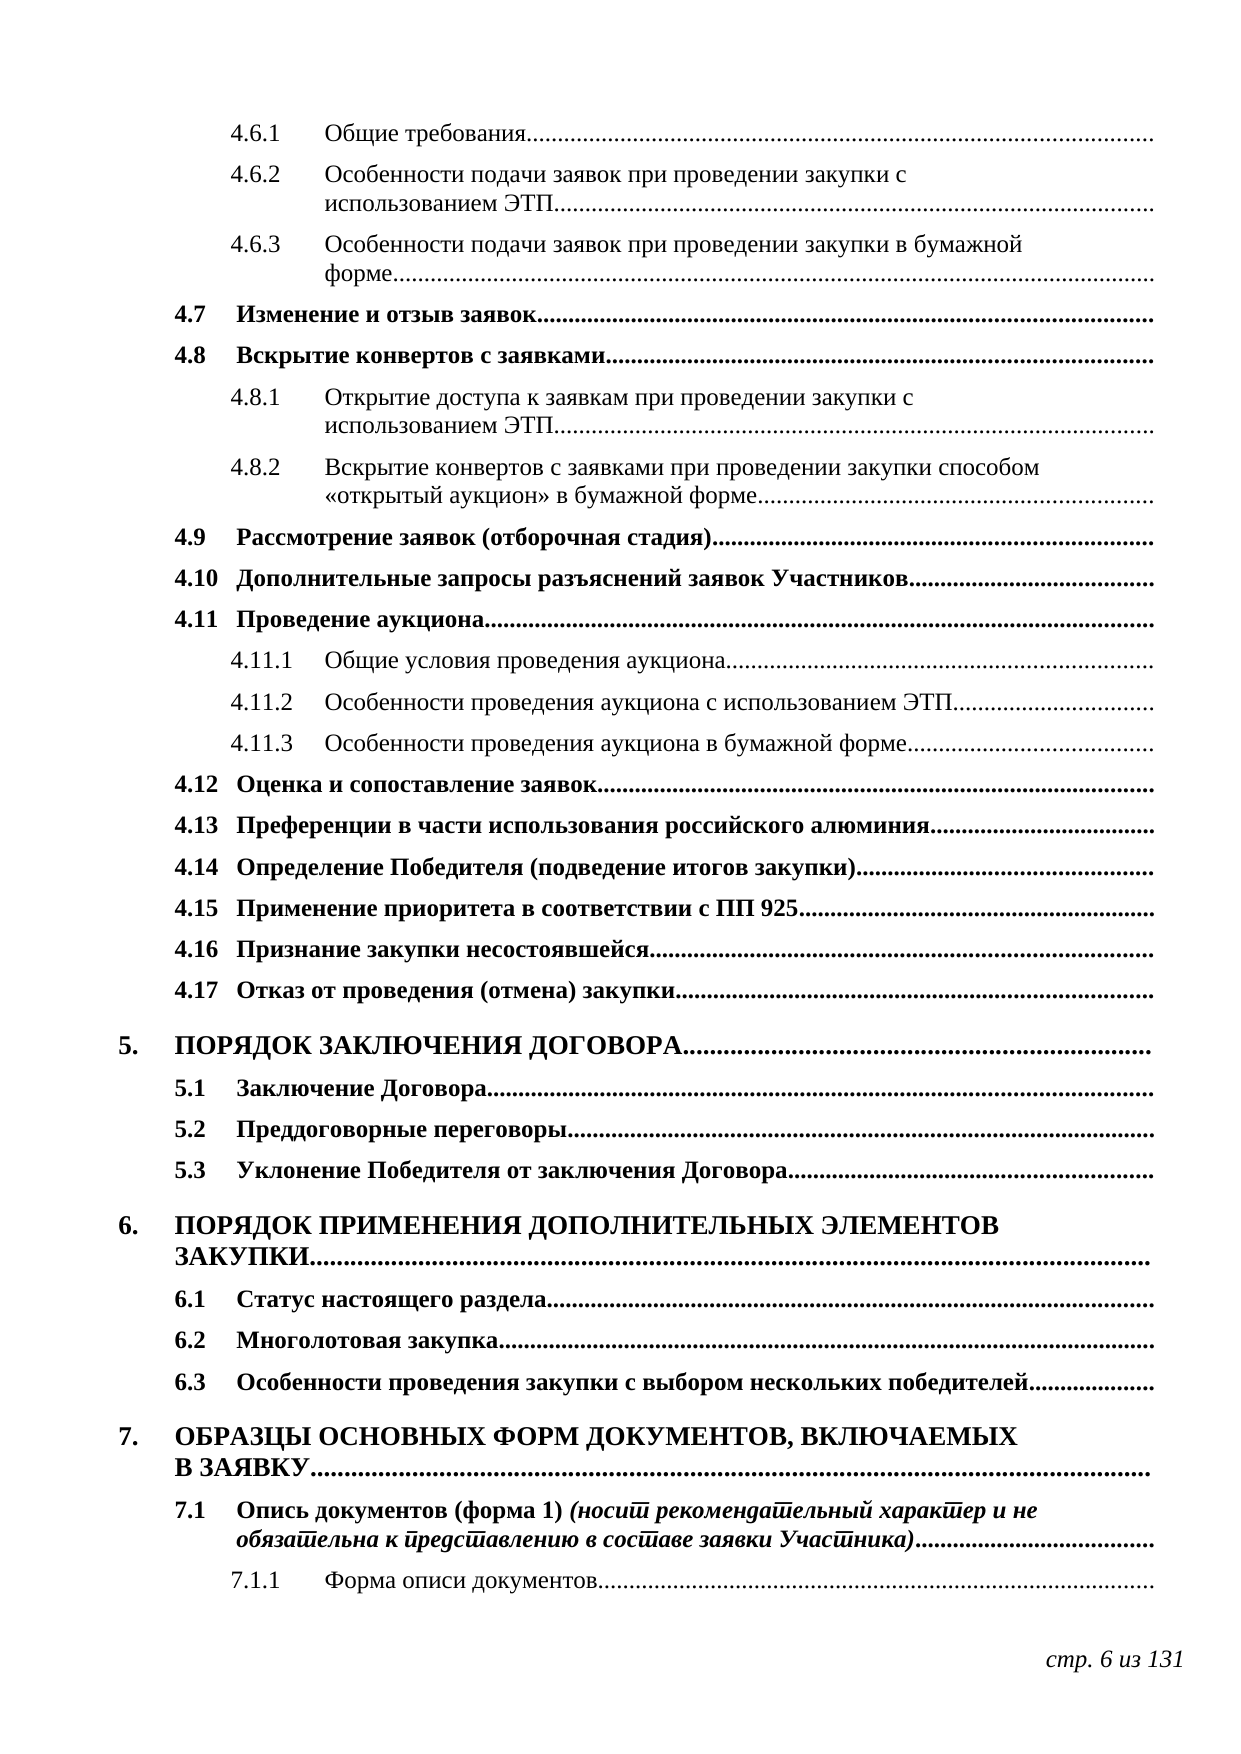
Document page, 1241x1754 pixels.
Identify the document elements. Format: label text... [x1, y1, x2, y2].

text 4.11.2 Особенности проведения аукциона с использованием ЭТП 42 [230, 687, 1063, 716]
text 4.6.3 Особенности подачи заявок при проведении закупки в бумажной форме 36 [230, 229, 1063, 287]
text 4.7 Изменение и отзыв заявок 37 [174, 299, 1093, 328]
text 5.3 Уклонение Победителя от заключения Договора 52 [174, 1156, 1093, 1184]
text 7.1 Опись документов (форма 1) (носит рекомендательный характер и не обязательна к представлению в составе заявки Участника) 56 [174, 1495, 1093, 1553]
text 4.17 Отказ от проведения (отмена) закупки 49 [174, 976, 1093, 1004]
text 4.11 Проведение аукциона 41 [174, 604, 1093, 633]
text 6.1 Статус настоящего раздела 54 [174, 1284, 1093, 1313]
text 4.9 Рассмотрение заявок (отборочная стадия) 38 [174, 522, 1093, 551]
text 4.8 Вскрытие конвертов с заявками 38 [174, 341, 1093, 369]
text 7. ОБРАЗЦЫ ОСНОВНЫХ ФОРМ ДОКУМЕНТОВ, ВКЛЮЧАЕМЫХ В ЗАЯВКУ 56 [118, 1420, 1063, 1483]
text 4.10 Дополнительные запросы разъяснений заявок Участников 40 [174, 563, 1093, 592]
text 6. ПОРЯДОК ПРИМЕНЕНИЯ ДОПОЛНИТЕЛЬНЫХ ЭЛЕМЕНТОВ ЗАКУПКИ 54 [118, 1209, 1063, 1272]
text 6.3 Особенности проведения закупки с выбором нескольких победителей 55 [174, 1367, 1093, 1395]
text 4.6.1 Общие требования 35 [230, 118, 1063, 147]
text 4.11.3 Особенности проведения аукциона в бумажной форме 43 [230, 728, 1063, 757]
text 4.6.2 Особенности подачи заявок при проведении закупки с использованием ЭТП 36 [230, 159, 1063, 217]
text 4.8.1 Открытие доступа к заявкам при проведении закупки с использованием ЭТП 38 [230, 382, 1063, 439]
text 5. ПОРЯДОК ЗАКЛЮЧЕНИЯ ДОГОВОРА 50 [118, 1029, 1063, 1061]
text 7.1.1 Форма описи документов 56 [230, 1565, 1063, 1594]
text 4.12 Оценка и сопоставление заявок 44 [174, 769, 1093, 798]
text 6.2 Многолотовая закупка 54 [174, 1325, 1093, 1354]
text 4.8.2 Вскрытие конвертов с заявками при проведении закупки способом «открытый аукцион» в бумажной форме 38 [230, 452, 1063, 509]
text 4.13 Преференции в части использования российского алюминия 44 [174, 811, 1093, 839]
text 4.16 Признание закупки несостоявшейся 49 [174, 934, 1093, 963]
text 5.2 Преддоговорные переговоры 51 [174, 1114, 1093, 1143]
text 4.11.1 Общие условия проведения аукциона 41 [230, 646, 1063, 674]
text 5.1 Заключение Договора 50 [174, 1073, 1093, 1102]
text 4.15 Применение приоритета в соответствии с ПП 925 47 [174, 893, 1093, 922]
text 4.14 Определение Победителя (подведение итогов закупки) 45 [174, 852, 1093, 881]
